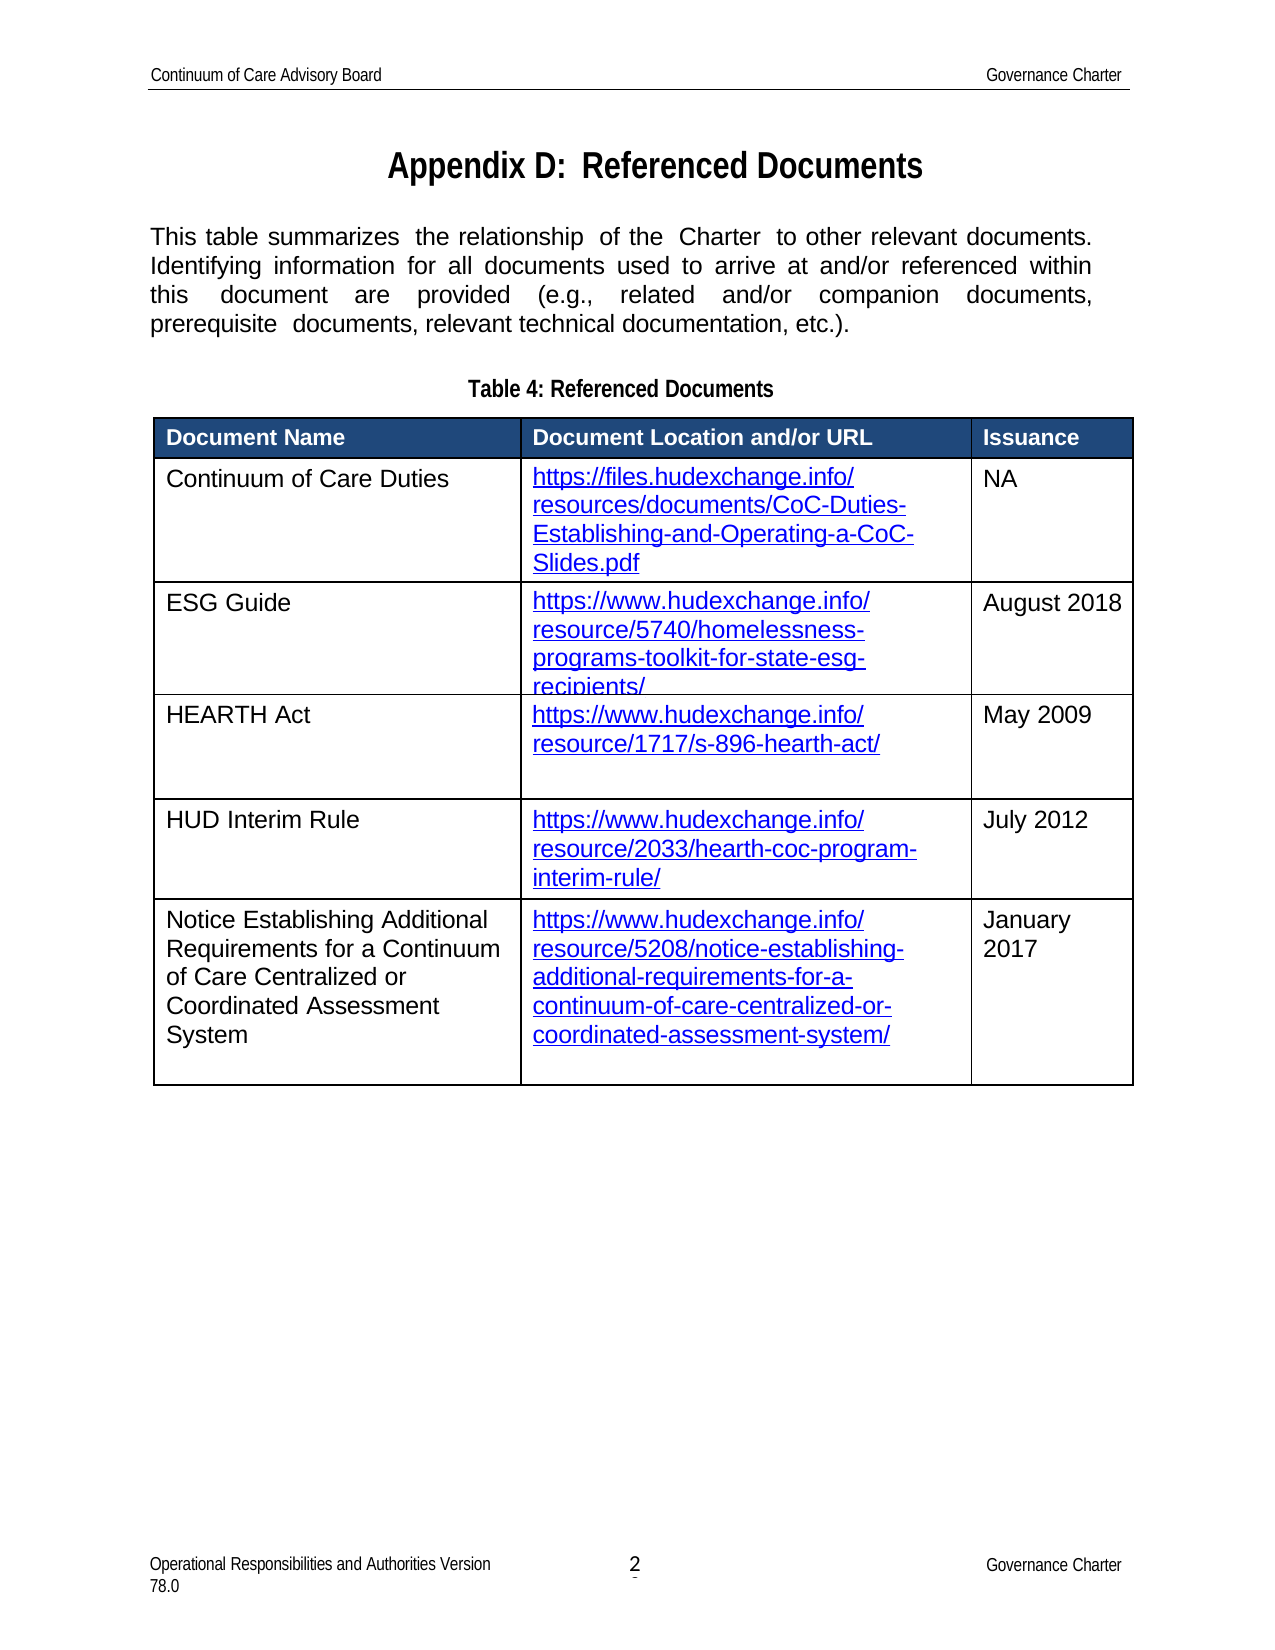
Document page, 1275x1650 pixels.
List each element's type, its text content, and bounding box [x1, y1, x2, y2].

table_header Issuance [972, 419, 1132, 457]
table_cell Notice Establishing Additional Requirements for a Continuum of Care Centralized or Coordinated Assessment System [155, 900, 520, 1084]
table_header Document Name [155, 419, 520, 457]
table_cell HEARTH Act [155, 695, 520, 798]
table_cell https://www.hudexchange.info/resource/1717/s-896-hearth-act/ [522, 695, 971, 798]
table_cell May 2009 [972, 695, 1132, 798]
table_cell Continuum of Care Duties [155, 459, 520, 581]
table_cell https://www.hudexchange.info/resource/5208/notice-establishing-additional-requirements-for-a-continuum-of-care-centralized-or-coordinated-assessment-system/ [522, 900, 971, 1084]
table_cell August 2018 [972, 583, 1132, 693]
text Table 4: Referenced Documents [327, 374, 915, 402]
table_cell https://files.hudexchange.info/resources/documents/CoC-Duties-Establishing-and-Operating-a-CoC-Slides.pdf [522, 459, 971, 581]
table_cell July 2012 [972, 800, 1132, 898]
text This table summarizes the relationship of the Charter to other relevant documents. Identifying information for all documents used to arrive at and/or referenced within this document are provided (e.g., related and/or companion documents, prerequisite documents, relevant technical documentation, etc.). [150, 222, 1093, 337]
table_cell ESG Guide [155, 583, 520, 693]
table_cell NA [972, 459, 1132, 581]
table_header Document Location and/or URL [522, 419, 971, 457]
table_cell https://www.hudexchange.info/resource/5740/homelessness-programs-toolkit-for-state-esg-recipients/ [522, 583, 971, 693]
table_cell https://www.hudexchange.info/resource/2033/hearth-coc-program-interim-rule/ [522, 800, 971, 898]
table_cell January 2017 [972, 900, 1132, 1084]
table_cell HUD Interim Rule [155, 800, 520, 898]
subtitle Appendix D: Referenced Documents [387, 143, 1106, 186]
